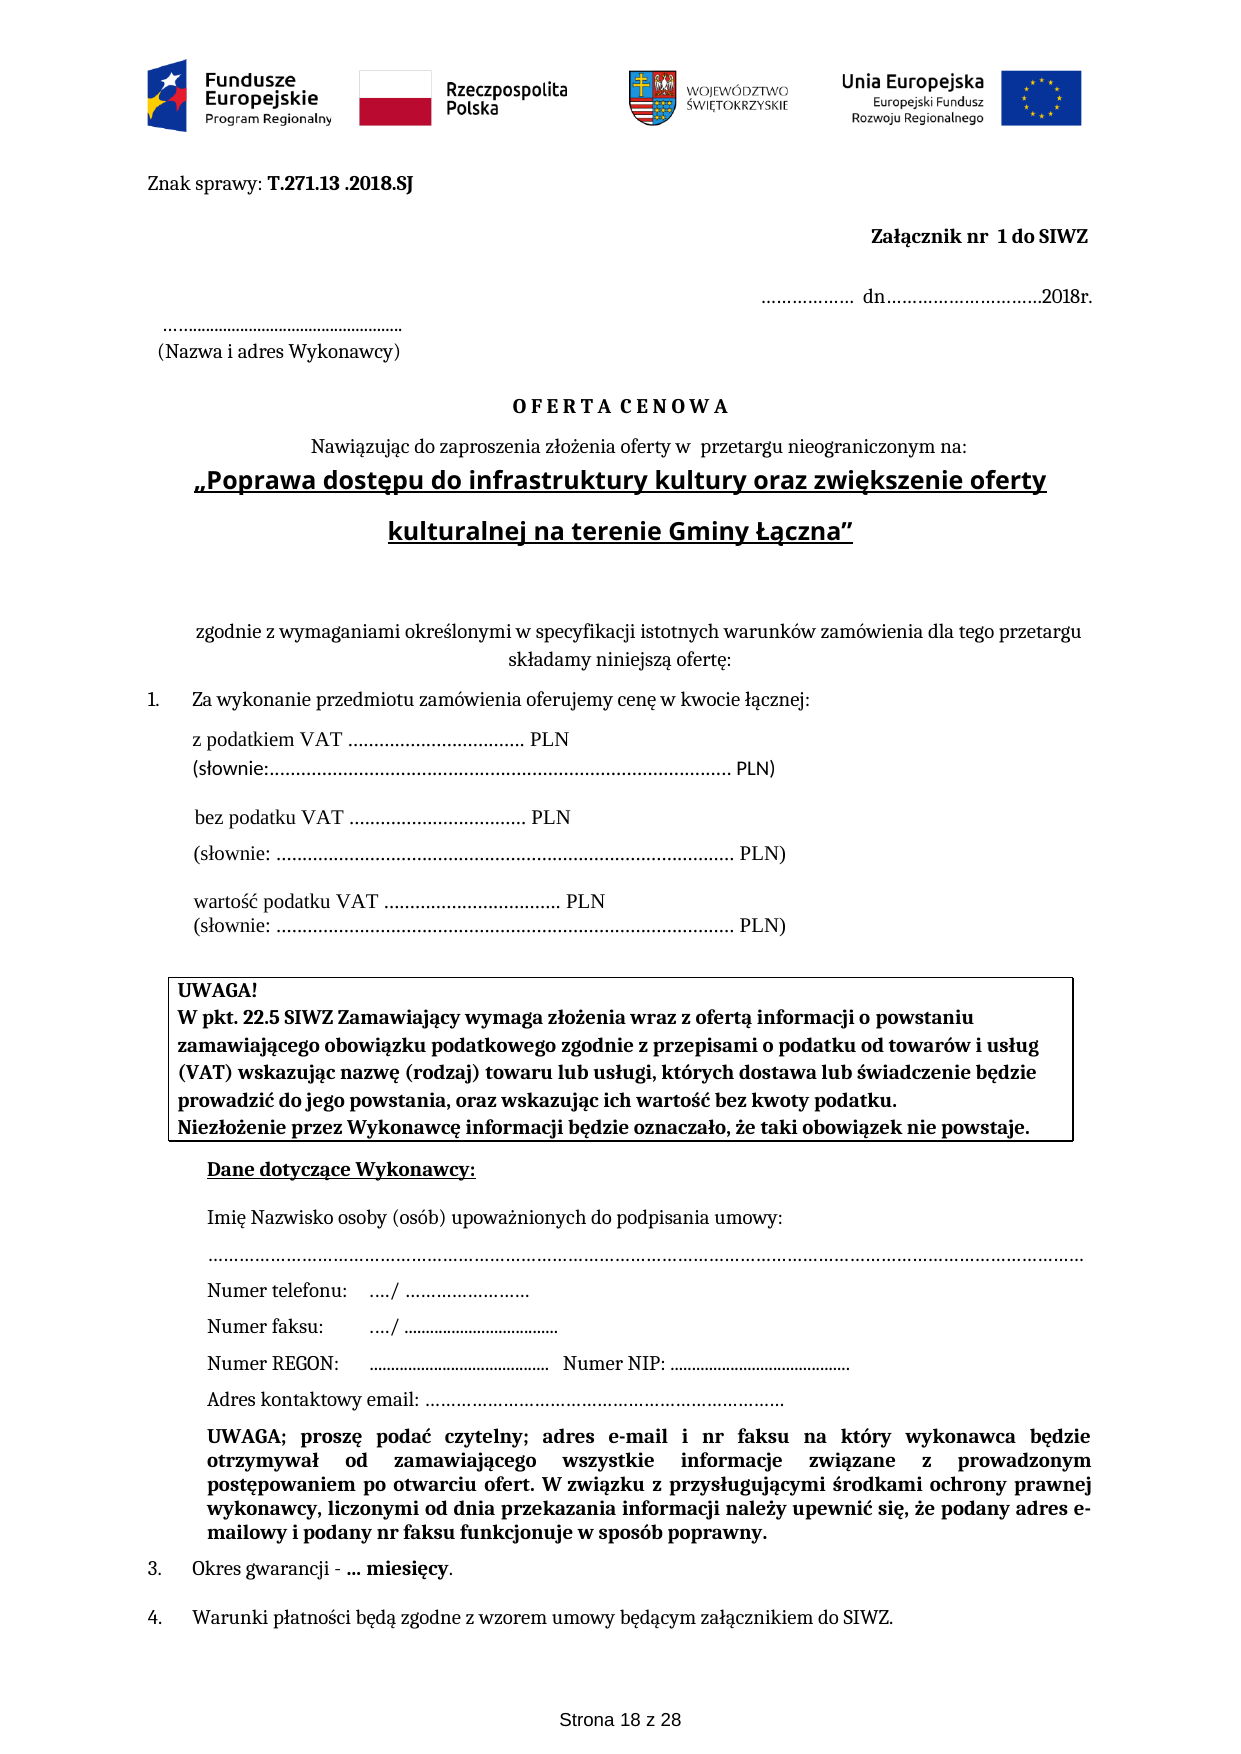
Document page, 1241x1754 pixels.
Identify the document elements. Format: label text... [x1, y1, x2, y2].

text UWAGA; proszę podać czytelny; adres e-mail i nr faksu na który wykonawca będzie otrzymywał od zamawiającego wszystkie informacje związane z prowadzonym postępowaniem po otwarciu ofert. W związku z przysługującymi środkami ochrony prawnej wykonawcy, liczonymi od dnia przekazania informacji należy upewnić się, że podany adres e-mailowy i podany nr faksu funkcjonuje w sposób poprawny. [207, 1424, 1092, 1544]
picture [359, 59, 567, 132]
text UWAGA! [169, 978, 1072, 1002]
text Adres kontaktowy email: …………………………………………………………… [207, 1388, 1092, 1412]
text (słownie: ........................................................................................ PLN) [148, 913, 1092, 937]
text O F E R T A C E N O W A [148, 395, 1092, 419]
text zgodnie z wymaganiami określonymi w specyfikacji istotnych warunków zamówienia dla tego przetargu składamy niniejszą ofertę: [148, 620, 1092, 671]
text …………………………………………………………………………………………………………………………………………………… [207, 1242, 1092, 1266]
picture [842, 59, 1082, 132]
text Numer faksu: .…/ .................................... [207, 1315, 1092, 1339]
text (słownie: ........................................................................................ PLN) [148, 841, 1092, 865]
text ……................................................. [148, 312, 1092, 336]
picture [629, 59, 788, 132]
text (Nazwa i adres Wykonawcy) [148, 340, 1092, 364]
list Warunki płatności będą zgodne z wzorem umowy będącym załącznikiem do SIWZ. [148, 1606, 1092, 1630]
list Za wykonanie przedmiotu zamówienia oferujemy cenę w kwocie łącznej: [148, 687, 1092, 711]
text Numer REGON: .......................................... Numer NIP: .......................................... [207, 1352, 1092, 1376]
text Numer telefonu: .…/ …………………… [207, 1279, 1092, 1303]
text Imię Nazwisko osoby (osób) upoważnionych do podpisania umowy: [207, 1206, 1092, 1230]
text Załącznik nr 1 do SIWZ [148, 224, 1092, 248]
text „Poprawa dostępu do infrastruktury kultury oraz zwiększenie oferty kulturalnej na terenie Gminy Łączna” [148, 462, 1092, 548]
text wartość podatku VAT .................................. PLN [148, 889, 1092, 913]
text 3. Okres gwarancji - … miesięcy. [148, 1557, 1092, 1581]
text ……………… dn…………………………2018r. [590, 285, 1092, 309]
list (słownie:........................................................................................ PLN) [192, 755, 1092, 780]
picture [147, 59, 332, 132]
text bez podatku VAT .................................. PLN [148, 805, 1092, 829]
text z podatkiem VAT .................................. PLN [192, 727, 1092, 751]
text W pkt. 22.5 SIWZ Zamawiający wymaga złożenia wraz z ofertą informacji o powstaniu zamawiającego obowiązku podatkowego zgodnie z przepisami o podatku od towarów i usług (VAT) wskazując nazwę (rodzaj) towaru lub usługi, których dostawa lub świadczenie będzie prowadzić do jego powstania, oraz wskazując ich wartość bez kwoty podatku. [169, 1005, 1072, 1112]
text Nawiązując do zaproszenia złożenia oferty w przetargu nieograniczonym na: [148, 435, 1092, 459]
text Dane dotyczące Wykonawcy: [207, 1158, 1092, 1182]
text Niezłożenie przez Wykonawcę informacji będzie oznaczało, że taki obowiązek nie powstaje. [169, 1115, 1072, 1140]
